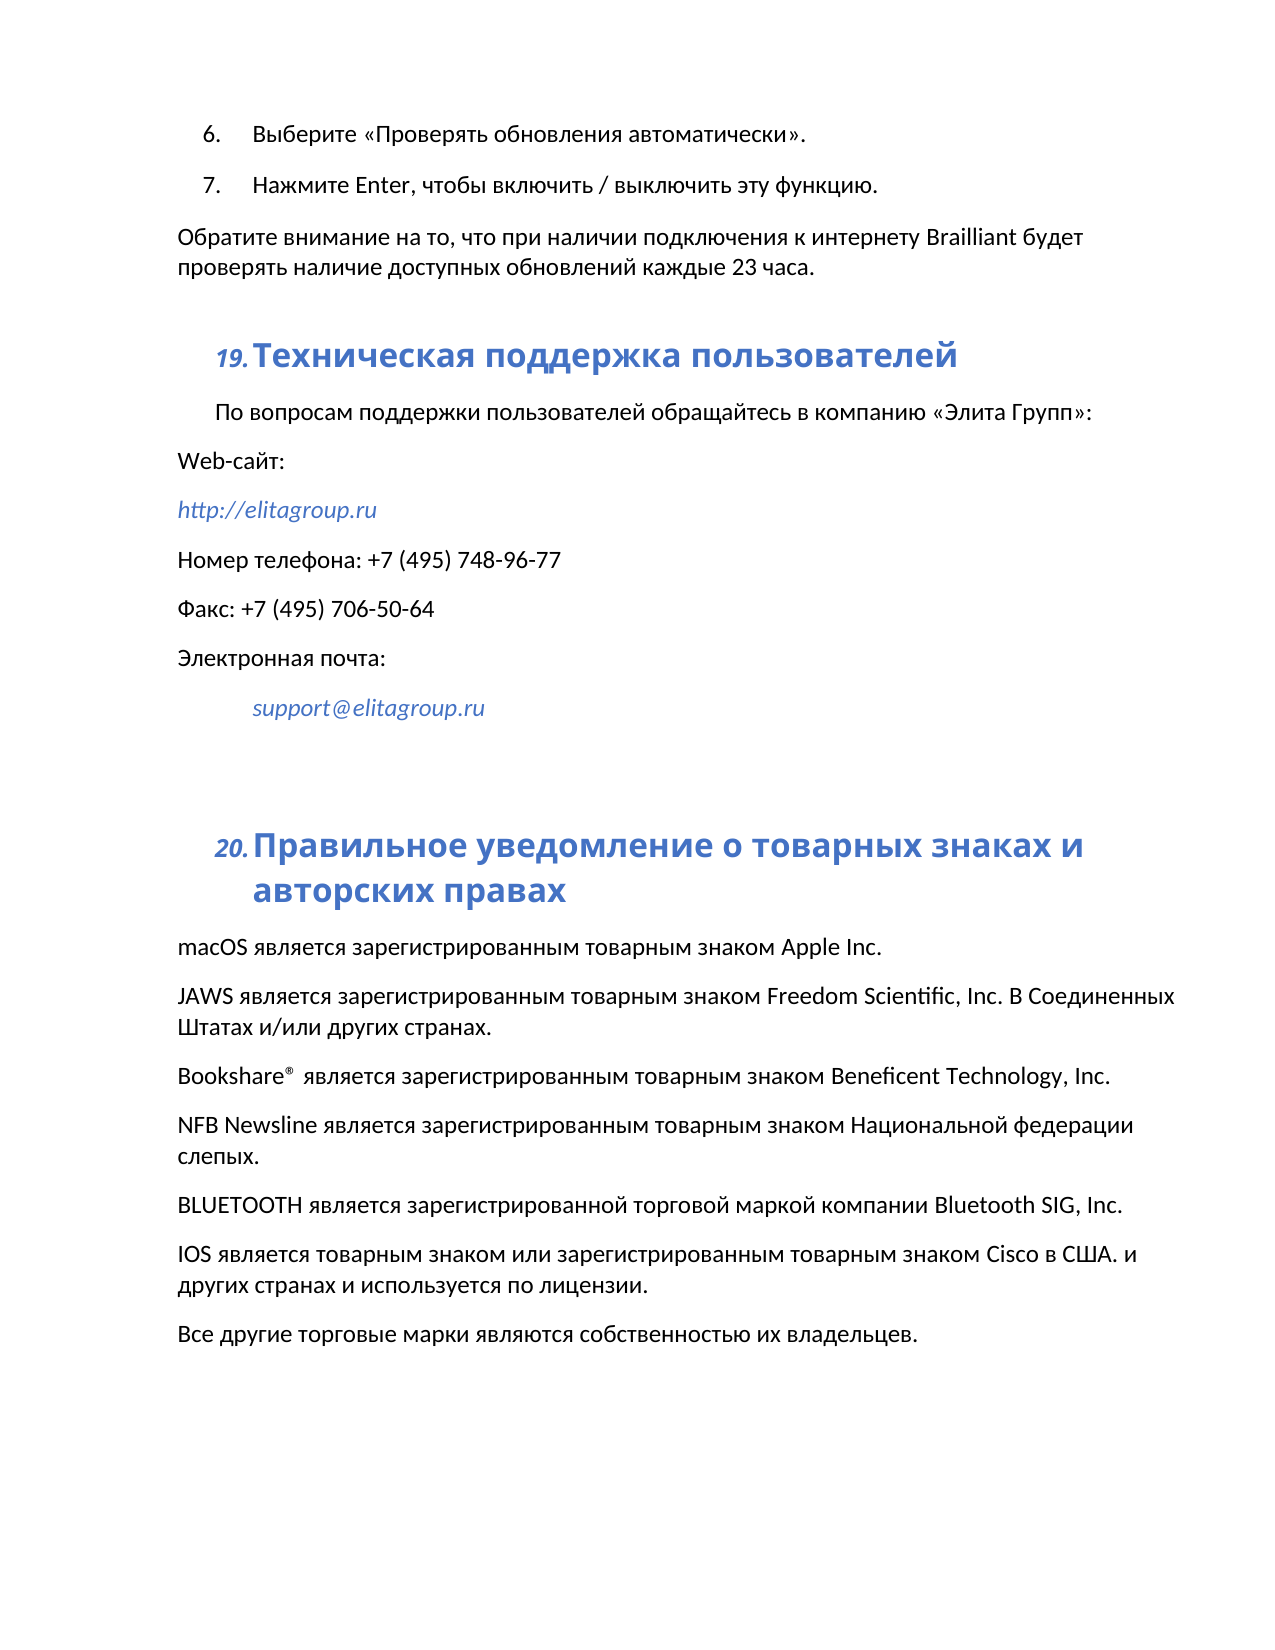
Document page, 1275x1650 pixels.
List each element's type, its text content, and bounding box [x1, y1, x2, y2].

text JAWS является зарегистрированным товарным знаком Freedom Scientific, Inc. В Соединенных Штатах и/или других странах. [177, 980, 1186, 1041]
text Bookshare® является зарегистрированным товарным знаком Beneficent Technology, Inc. [177, 1060, 1186, 1091]
text NFB Newsline является зарегистрированным товарным знаком Национальной федерации слепых. [177, 1109, 1186, 1170]
text Номер телефона: +7 (495) 748-96-77 [177, 544, 1186, 574]
text Факс: +7 (495) 706-50-64 [177, 593, 1186, 624]
text IOS является товарным знаком или зарегистрированным товарным знаком Cisco в США. и других странах и используется по лицензии. [177, 1238, 1186, 1299]
text macOS является зарегистрированным товарным знаком Apple Inc. [177, 931, 1186, 962]
subtitle Техническая поддержка пользователей [215, 332, 1186, 377]
list Выберите «Проверять обновления автоматически». [202, 118, 1186, 149]
text Web-сайт: [177, 445, 1186, 476]
text Обратите внимание на то, что при наличии подключения к интернету Brailliant будет проверять наличие доступных обновлений каждые 23 часа. [177, 221, 1186, 282]
text По вопросам поддержки пользователей обращайтесь в компанию «Элита Групп»: [215, 396, 1186, 427]
text Все другие торговые марки являются собственностью их владельцев. [177, 1318, 1186, 1349]
subtitle Правильное уведомление о товарных знаках и авторских правах [215, 821, 1186, 912]
list Нажмите Enter, чтобы включить / выключить эту функцию. [202, 169, 1186, 200]
text support@elitagroup.ru [252, 692, 1186, 722]
text http://elitagroup.ru [177, 494, 1186, 525]
text BLUETOOTH является зарегистрированной торговой маркой компании Bluetooth SIG, Inc. [177, 1189, 1186, 1220]
text Электронная почта: [177, 642, 1186, 673]
